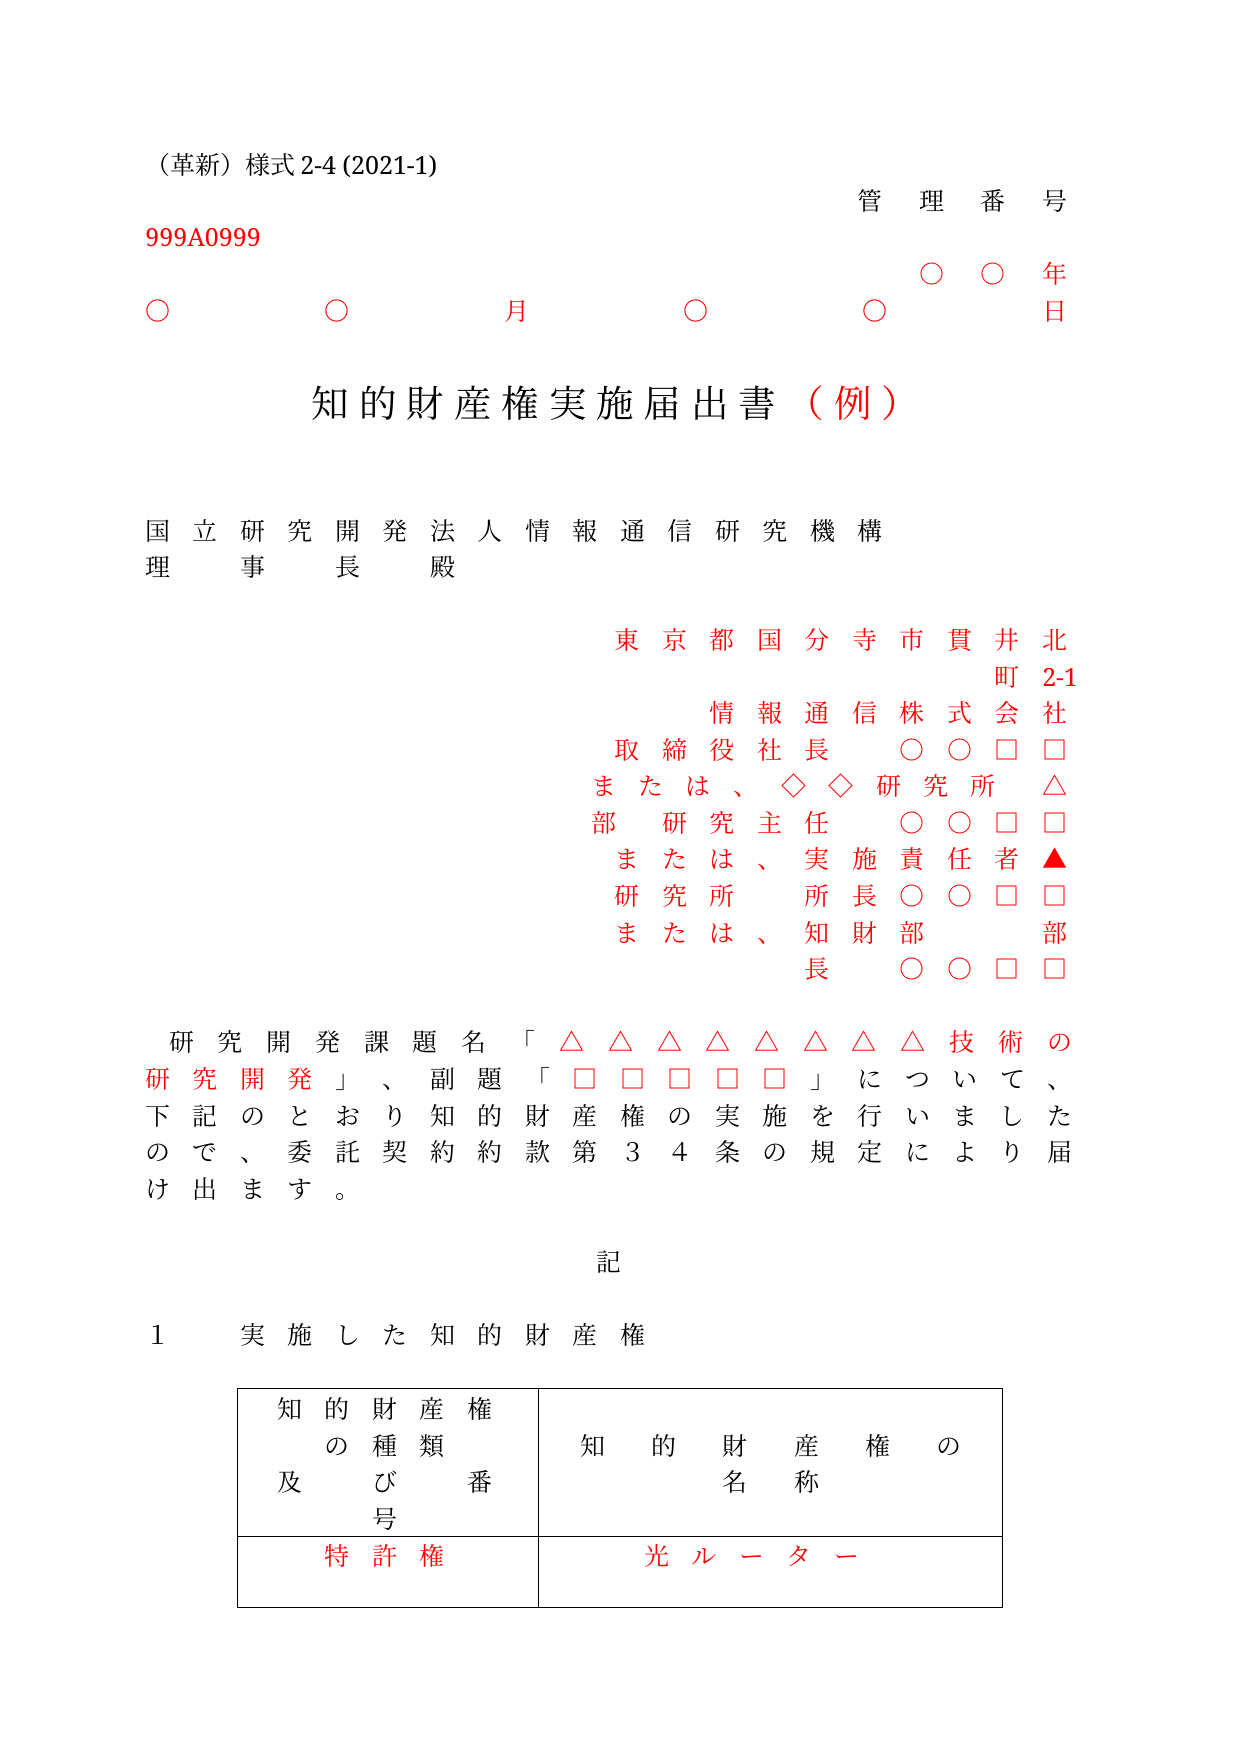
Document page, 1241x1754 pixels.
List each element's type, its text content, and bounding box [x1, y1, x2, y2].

text 国立研究開発法人情報通信研究機構 [145, 511, 1095, 547]
table_cell 光ルーター [539, 1537, 1002, 1607]
text または、知財部 部長 ○○□□ [145, 913, 1089, 986]
table_header 知的財産権の種類 及 び 番 号 [238, 1389, 538, 1536]
table_header 知 的 財 産 権 の 名 称 [539, 1389, 1002, 1536]
text 東京都国分寺市貫井北町2-1 [145, 621, 1089, 694]
text 取締役社長 ○○□□ [145, 730, 1089, 767]
text 知的財産権実施届出書（例） [145, 364, 1095, 438]
text 理 事 長 殿 [145, 547, 1095, 584]
text 情報通信株式会社 [145, 694, 1089, 730]
text または、◇◇研究所 △部 研究主任 ○○□□ [145, 767, 1089, 840]
text １ 実施した知的財産権 [145, 1315, 1095, 1352]
table_cell 特許権 特許第1234567号 [238, 1537, 538, 1607]
text または、実施責任者▲研究所 所長○○□□ [145, 840, 1089, 913]
text 研究開発課題名「△△△△△△△△技術の研究開発」、副題「□□□□□」について、下記のとおり知的財産権の実施を行いましたので、委託契約約款第３４条の規定により届け出ます。 [145, 1023, 1095, 1206]
text ○○年〇〇月〇〇日 [145, 255, 1089, 328]
text 記 [145, 1242, 1095, 1279]
text 管理番号999A0999 [145, 182, 1089, 255]
text （革新）様式2-4 (2021-1) [145, 146, 1095, 182]
